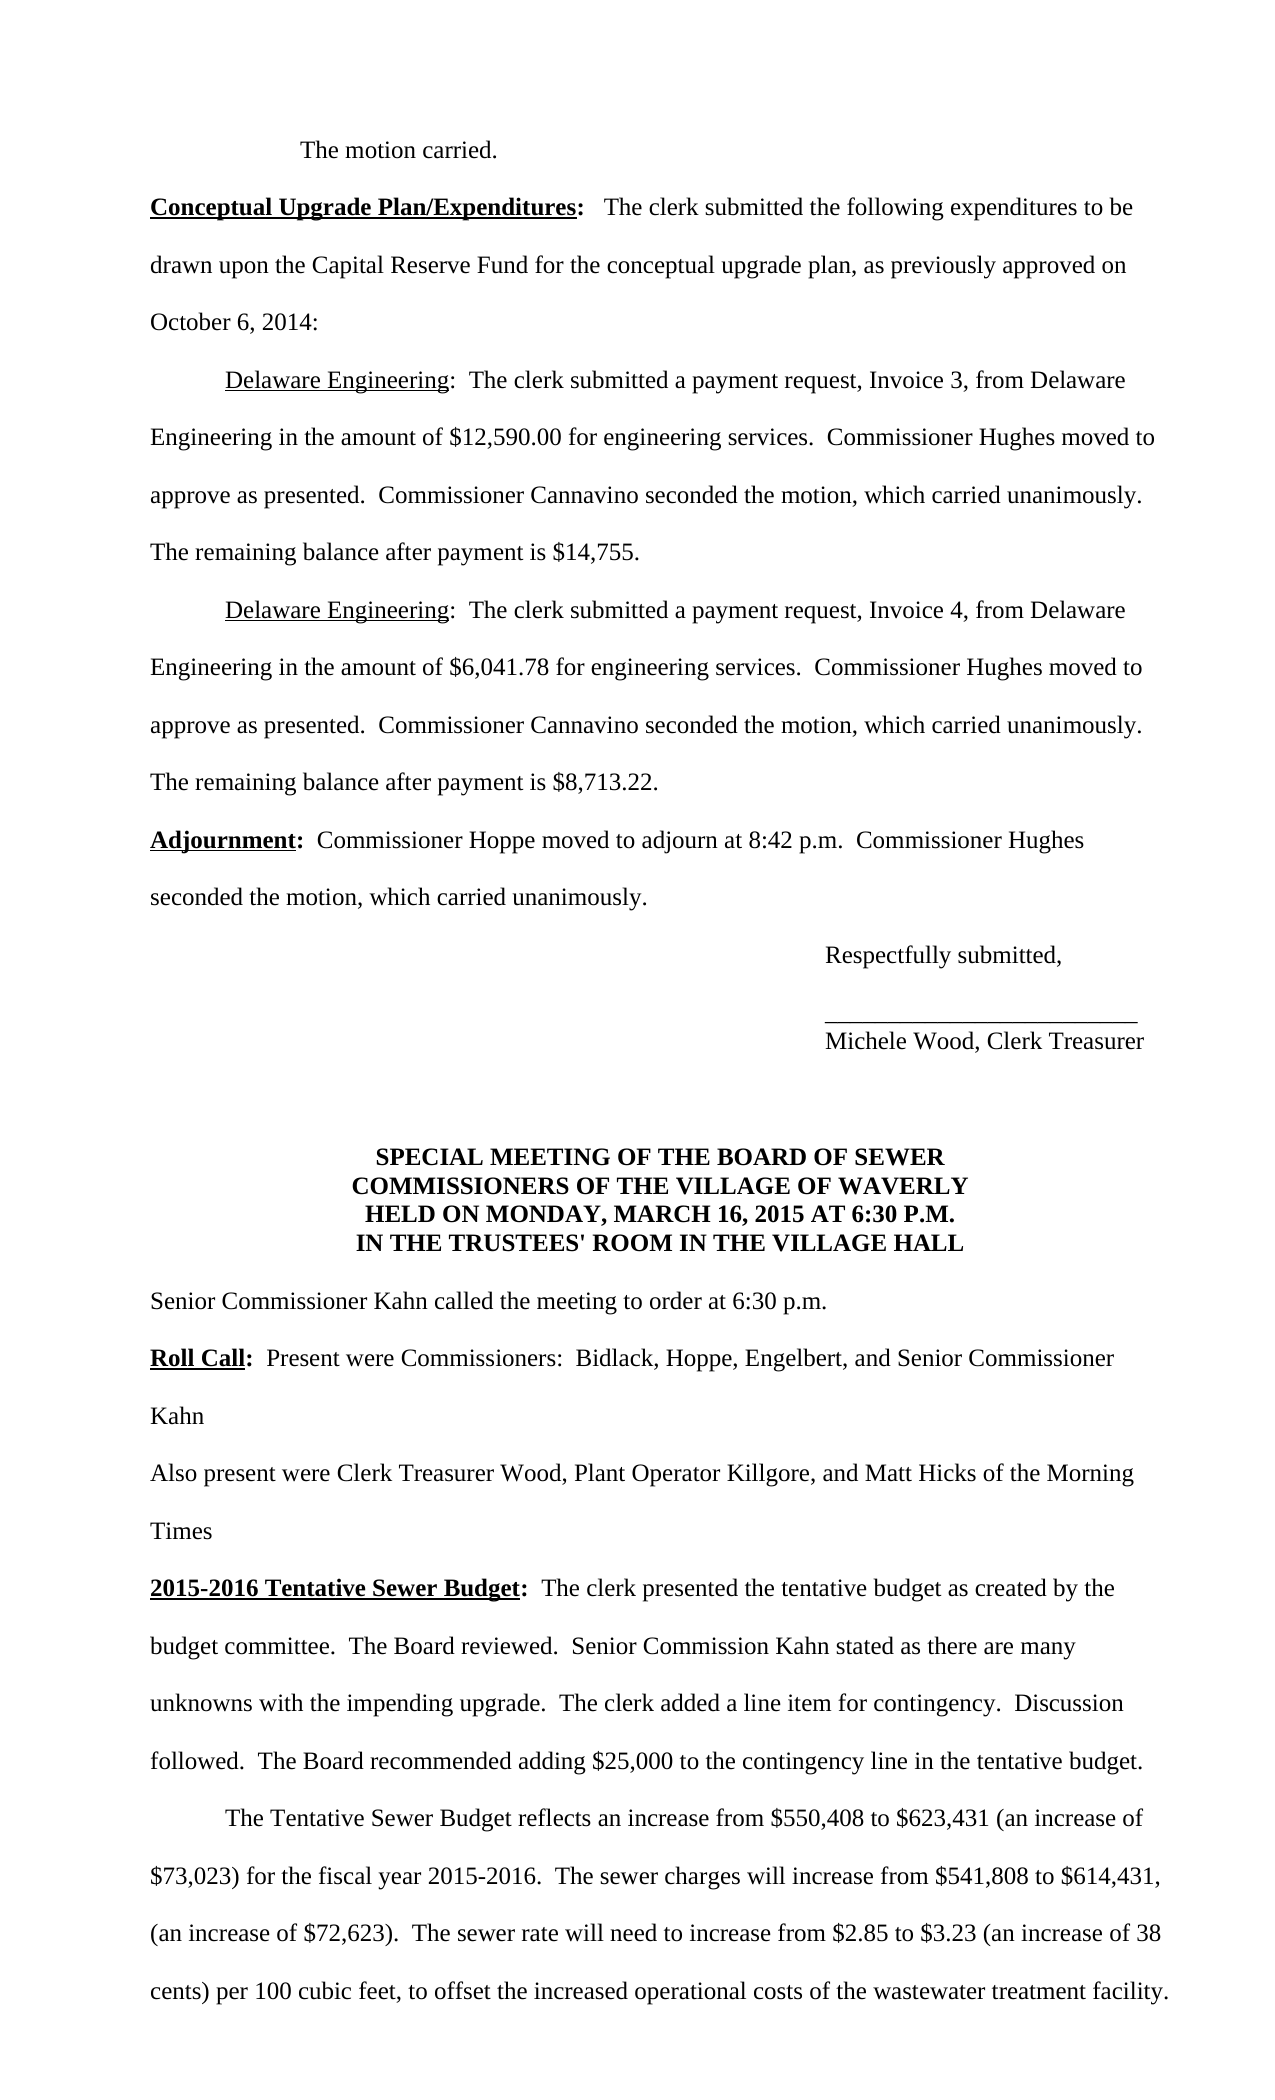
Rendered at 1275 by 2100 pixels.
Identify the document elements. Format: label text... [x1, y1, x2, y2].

text IN THE TRUSTEES' ROOM IN THE VILLAGE HALL [150, 1228, 1170, 1257]
text Senior Commissioner Kahn called the meeting to order at 6:30 p.m. [150, 1286, 1170, 1314]
text Conceptual Upgrade Plan/Expenditures: The clerk submitted the following expenditures to be drawn upon the Capital Reserve Fund for the conceptual upgrade plan, as previously approved on October 6, 2014: [150, 192, 1170, 336]
text _________________________ [150, 997, 1170, 1026]
text Delaware Engineering: The clerk submitted a payment request, Invoice 3, from Delaware Engineering in the amount of $12,590.00 for engineering services. Commissioner Hughes moved to approve as presented. Commissioner Cannavino seconded the motion, which carried unanimously. The remaining balance after payment is $14,755. [150, 365, 1170, 566]
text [150, 1803, 1170, 2004]
text The motion carried. [150, 135, 1170, 164]
text COMMISSIONERS OF THE VILLAGE OF WAVERLY [150, 1171, 1170, 1199]
text Also present were Clerk Treasurer Wood, Plant Operator Killgore, and Matt Hicks of the Morning Times [150, 1458, 1170, 1544]
text Respectfully submitted, [675, 940, 1170, 969]
text Delaware Engineering: The clerk submitted a payment request, Invoice 4, from Delaware Engineering in the amount of $6,041.78 for engineering services. Commissioner Hughes moved to approve as presented. Commissioner Cannavino seconded the motion, which carried unanimously. The remaining balance after payment is $8,713.22. [150, 595, 1170, 796]
text HELD ON MONDAY, MARCH 16, 2015 AT 6:30 P.M. [150, 1199, 1170, 1228]
text Adjournment: Commissioner Hoppe moved to adjourn at 8:42 p.m. Commissioner Hughes seconded the motion, which carried unanimously. [150, 825, 1170, 911]
text Roll Call: Present were Commissioners: Bidlack, Hoppe, Engelbert, and Senior Commissioner Kahn [150, 1343, 1170, 1429]
text Michele Wood, Clerk Treasurer [150, 1026, 1170, 1055]
text 2015-2016 Tentative Sewer Budget: The clerk presented the tentative budget as created by the budget committee. The Board reviewed. Senior Commission Kahn stated as there are many unknowns with the impending upgrade. The clerk added a line item for contingency. Discussion followed. The Board recommended adding $25,000 to the contingency line in the tentative budget. [150, 1573, 1170, 1774]
text SPECIAL MEETING OF THE BOARD OF SEWER [150, 1142, 1170, 1171]
